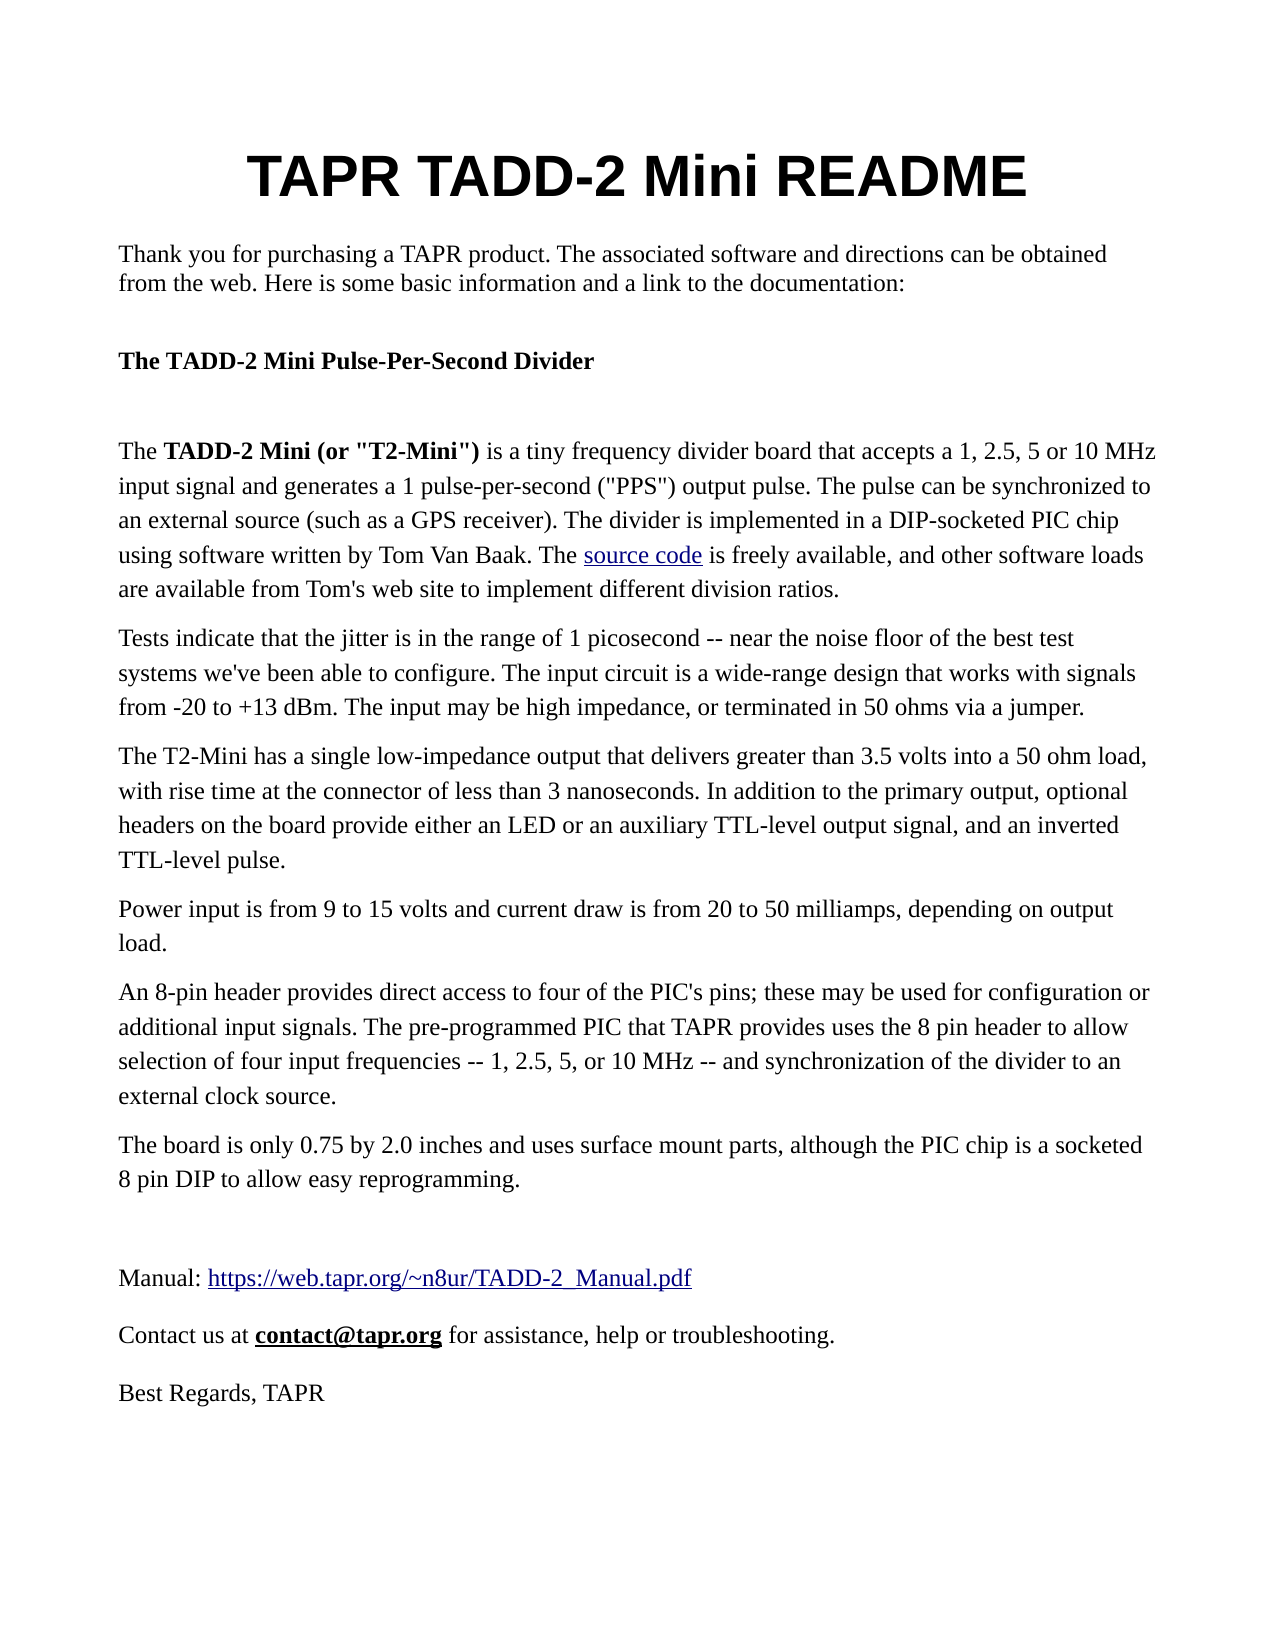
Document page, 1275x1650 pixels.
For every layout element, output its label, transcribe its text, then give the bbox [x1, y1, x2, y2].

text Power input is from 9 to 15 volts and current draw is from 20 to 50 milliamps, depending on output load. [118, 894, 1157, 957]
text Tests indicate that the jitter is in the range of 1 picosecond -- near the noise floor of the best test systems we've been able to configure. The input circuit is a wide-range design that works with signals from -20 to +13 dBm. The input may be high impedance, or terminated in 50 ohms via a jumper. [118, 623, 1157, 721]
text Thank you for purchasing a TAPR product. The associated software and directions can be obtained from the web. Here is some basic information and a link to the documentation: [118, 239, 1157, 297]
text Contact us at contact@tapr.org for assistance, help or troubleshooting. [118, 1320, 1157, 1349]
text Best Regards, TAPR [118, 1378, 1157, 1406]
text An 8-pin header provides direct access to four of the PIC's pins; these may be used for configuration or additional input signals. The pre-programmed PIC that TAPR provides uses the 8 pin header to allow selection of four input frequencies -- 1, 2.5, 5, or 10 MHz -- and synchronization of the divider to an external clock source. [118, 977, 1157, 1110]
text The T2-Mini has a single low-impedance output that delivers greater than 3.5 volts into a 50 ohm load, with rise time at the connector of less than 3 nanoseconds. In addition to the primary output, optional headers on the board provide either an LED or an auxiliary TTL-level output signal, and an inverted TTL-level pulse. [118, 741, 1157, 874]
text The TADD-2 Mini (or "T2-Mini") is a tiny frequency divider board that accepts a 1, 2.5, 5 or 10 MHz input signal and generates a 1 pulse-per-second ("PPS") output pulse. The pulse can be synchronized to an external source (such as a GPS receiver). The divider is implemented in a DIP-socketed PIC chip using software written by Tom Van Baak. The source code is freely available, and other software loads are available from Tom's web site to implement different division ratios. [118, 436, 1157, 603]
text The board is only 0.75 by 2.0 inches and uses surface mount parts, although the PIC chip is a socketed 8 pin DIP to allow easy reprogramming. [118, 1130, 1157, 1193]
text Manual: https://web.tapr.org/~n8ur/TADD-2_Manual.pdf [118, 1263, 1157, 1291]
subtitle The TADD-2 Mini Pulse-Per-Second Divider [118, 346, 1157, 375]
